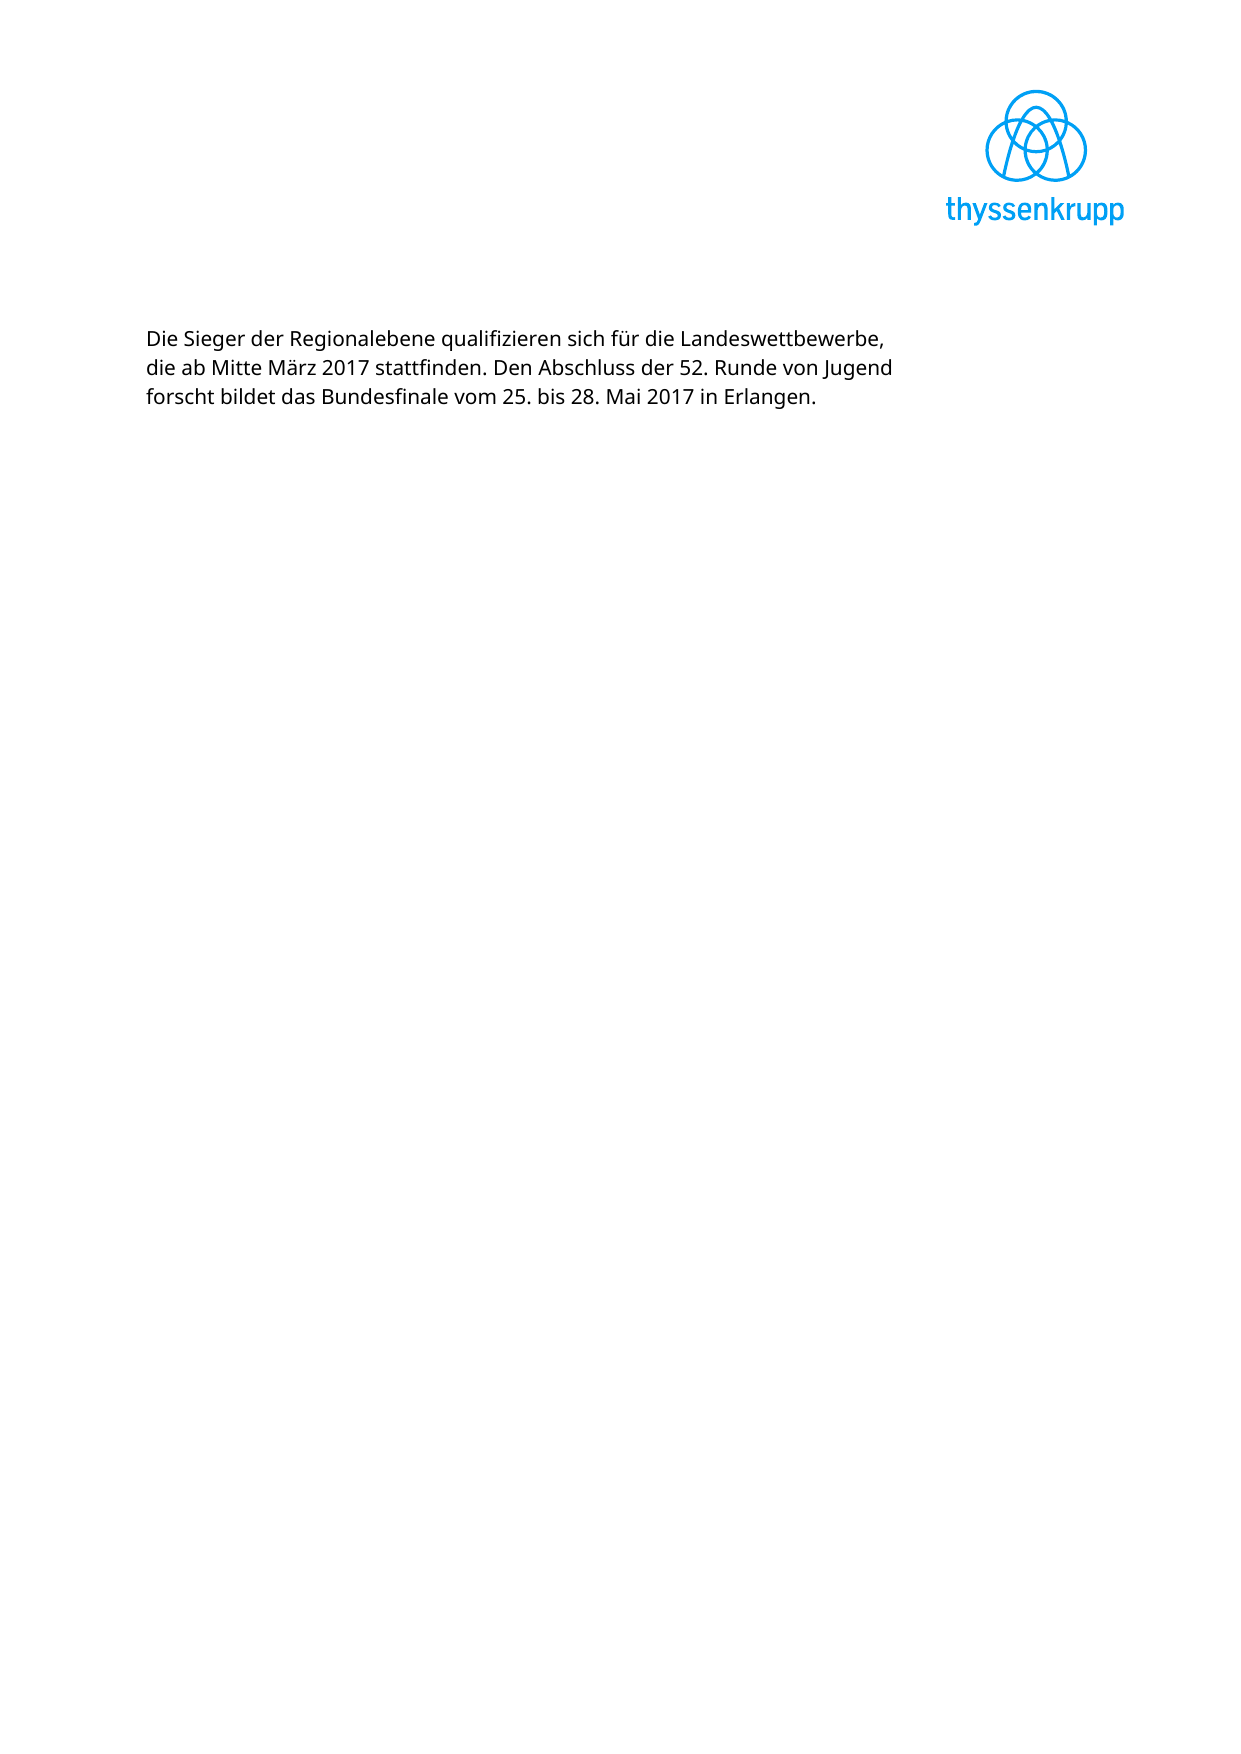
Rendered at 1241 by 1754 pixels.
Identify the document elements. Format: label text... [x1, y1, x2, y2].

text Die Sieger der Regionalebene qualifizieren sich für die Landeswettbewerbe, die ab Mitte März 2017 stattfinden. Den Abschluss der 52. Runde von Jugend forscht bildet das Bundesfinale vom 25. bis 28. Mai 2017 in Erlangen. [146, 323, 913, 410]
